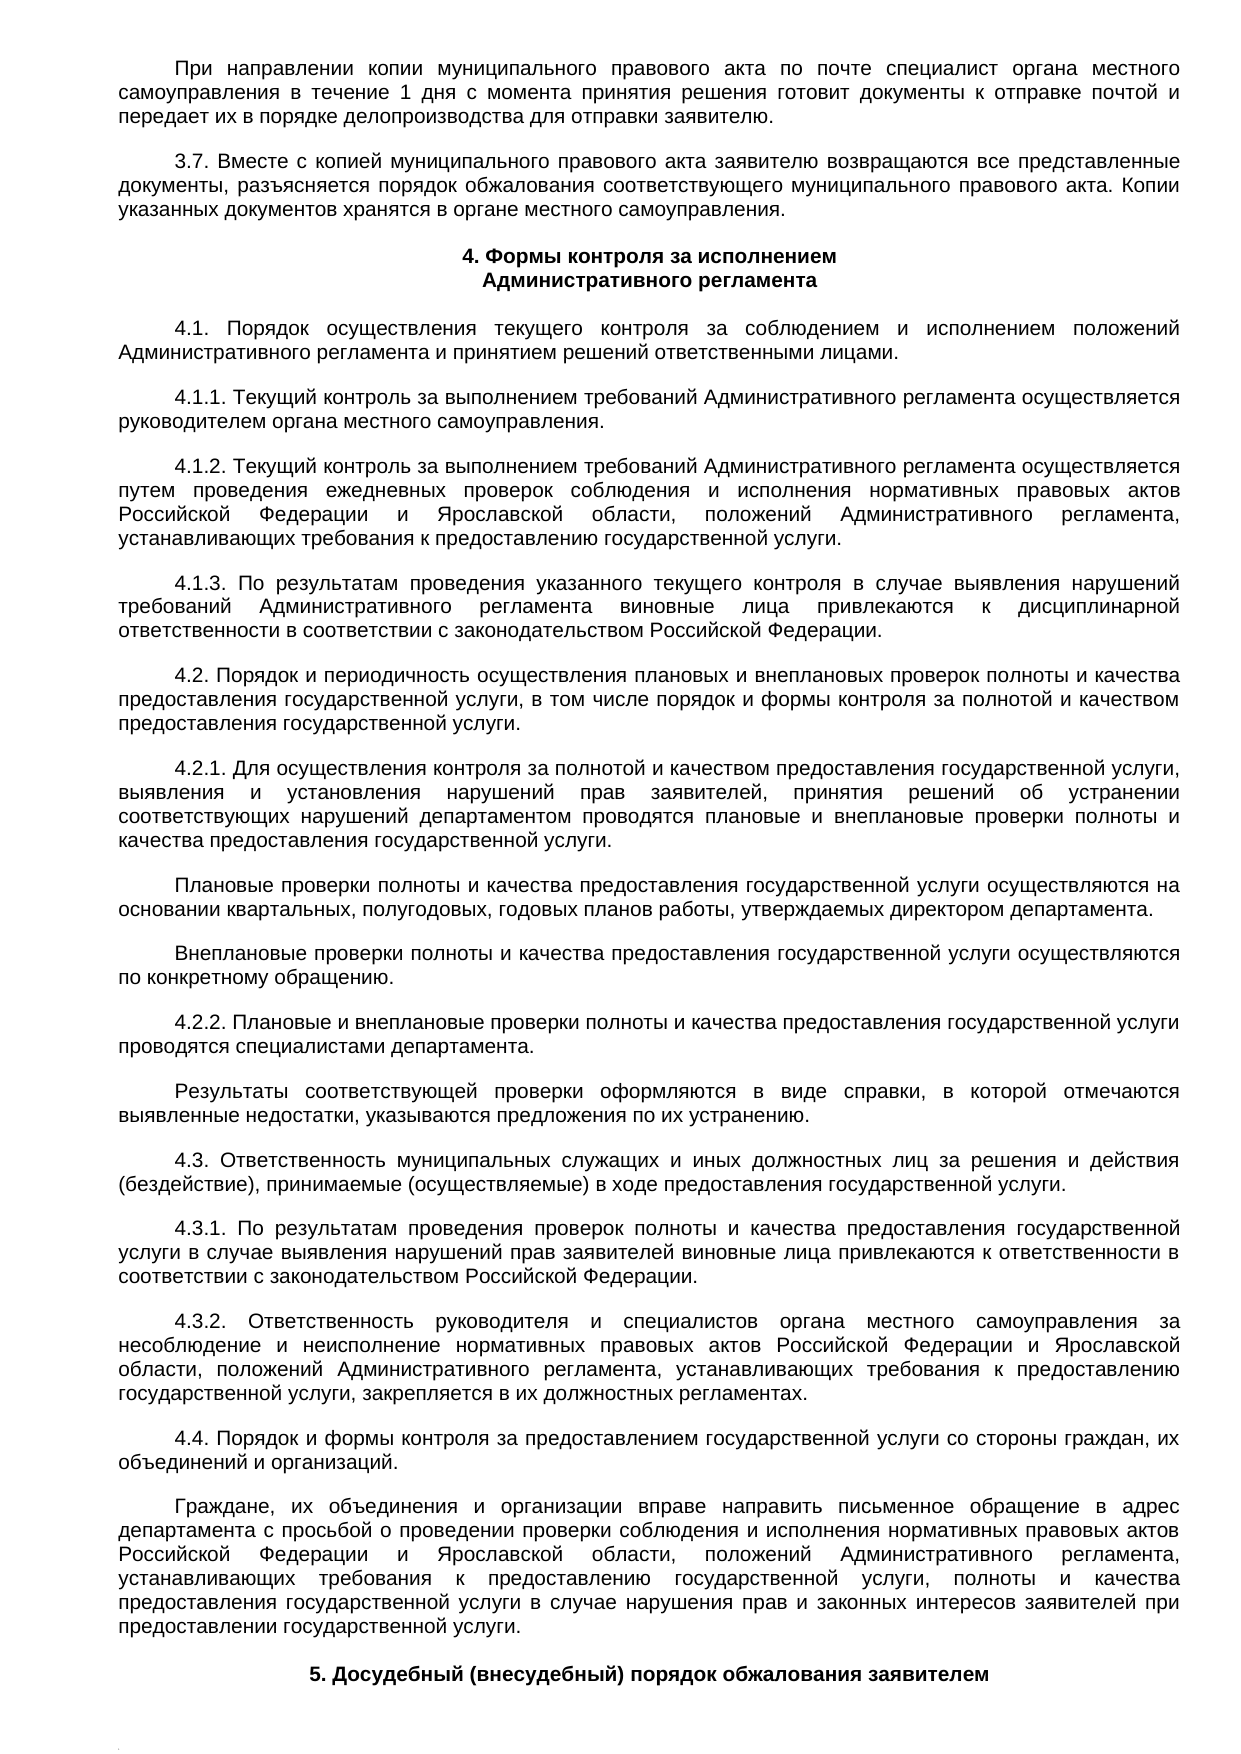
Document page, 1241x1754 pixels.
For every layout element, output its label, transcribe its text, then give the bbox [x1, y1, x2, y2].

text 4.3.2. Ответственность руководителя и специалистов органа местного самоуправления за несоблюдение и неисполнение нормативных правовых актов Российской Федерации и Ярославской области, положений Административного регламента, устанавливающих требования к предоставлению государственной услуги, закрепляется в их должностных регламентах. [118, 1309, 1181, 1405]
text 4.4. Порядок и формы контроля за предоставлением государственной услуги со стороны граждан, их объединений и организаций. [118, 1426, 1181, 1473]
text 4.3. Ответственность муниципальных служащих и иных должностных лиц за решения и действия (бездействие), принимаемые (осуществляемые) в ходе предоставления государственной услуги. [118, 1147, 1181, 1195]
text Внеплановые проверки полноты и качества предоставления государственной услуги осуществляются по конкретному обращению. [118, 941, 1181, 989]
text 3.7. Вместе с копией муниципального правового акта заявителю возвращаются все представленные документы, разъясняется порядок обжалования соответствующего муниципального правового акта. Копии указанных документов хранятся в органе местного самоуправления. [118, 148, 1181, 220]
title 4. Формы контроля за исполнением [118, 244, 1181, 268]
text При направлении копии муниципального правового акта по почте специалист органа местного самоуправления в течение 1 дня с момента принятия решения готовит документы к отправке почтой и передает их в порядке делопроизводства для отправки заявителю. [118, 56, 1181, 128]
text 4.2.1. Для осуществления контроля за полнотой и качеством предоставления государственной услуги, выявления и установления нарушений прав заявителей, принятия решений об устранении соответствующих нарушений департаментом проводятся плановые и внеплановые проверки полноты и качества предоставления государственной услуги. [118, 756, 1181, 852]
text 4.1.1. Текущий контроль за выполнением требований Административного регламента осуществляется руководителем органа местного самоуправления. [118, 385, 1181, 433]
text 4.3.1. По результатам проведения проверок полноты и качества предоставления государственной услуги в случае выявления нарушений прав заявителей виновные лица привлекаются к ответственности в соответствии с законодательством Российской Федерации. [118, 1216, 1181, 1288]
text Плановые проверки полноты и качества предоставления государственной услуги осуществляются на основании квартальных, полугодовых, годовых планов работы, утверждаемых директором департамента. [118, 872, 1181, 920]
title 5. Досудебный (внесудебный) порядок обжалования заявителем [118, 1662, 1181, 1686]
text 4.2. Порядок и периодичность осуществления плановых и внеплановых проверок полноты и качества предоставления государственной услуги, в том числе порядок и формы контроля за полнотой и качеством предоставления государственной услуги. [118, 663, 1181, 735]
text 4.1.3. По результатам проведения указанного текущего контроля в случае выявления нарушений требований Административного регламента виновные лица привлекаются к дисциплинарной ответственности в соответствии с законодательством Российской Федерации. [118, 570, 1181, 642]
text 4.2.2. Плановые и внеплановые проверки полноты и качества предоставления государственной услуги проводятся специалистами департамента. [118, 1010, 1181, 1058]
text Результаты соответствующей проверки оформляются в виде справки, в которой отмечаются выявленные недостатки, указываются предложения по их устранению. [118, 1079, 1181, 1127]
text 4.1. Порядок осуществления текущего контроля за соблюдением и исполнением положений Административного регламента и принятием решений ответственными лицами. [118, 316, 1181, 364]
text Граждане, их объединения и организации вправе направить письменное обращение в адрес департамента с просьбой о проведении проверки соблюдения и исполнения нормативных правовых актов Российской Федерации и Ярославской области, положений Административного регламента, устанавливающих требования к предоставлению государственной услуги, полноты и качества предоставления государственной услуги в случае нарушения прав и законных интересов заявителей при предоставлении государственной услуги. [118, 1494, 1181, 1638]
title Административного регламента [118, 268, 1181, 292]
text 4.1.2. Текущий контроль за выполнением требований Административного регламента осуществляется путем проведения ежедневных проверок соблюдения и исполнения нормативных правовых актов Российской Федерации и Ярославской области, положений Административного регламента, устанавливающих требования к предоставлению государственной услуги. [118, 454, 1181, 549]
